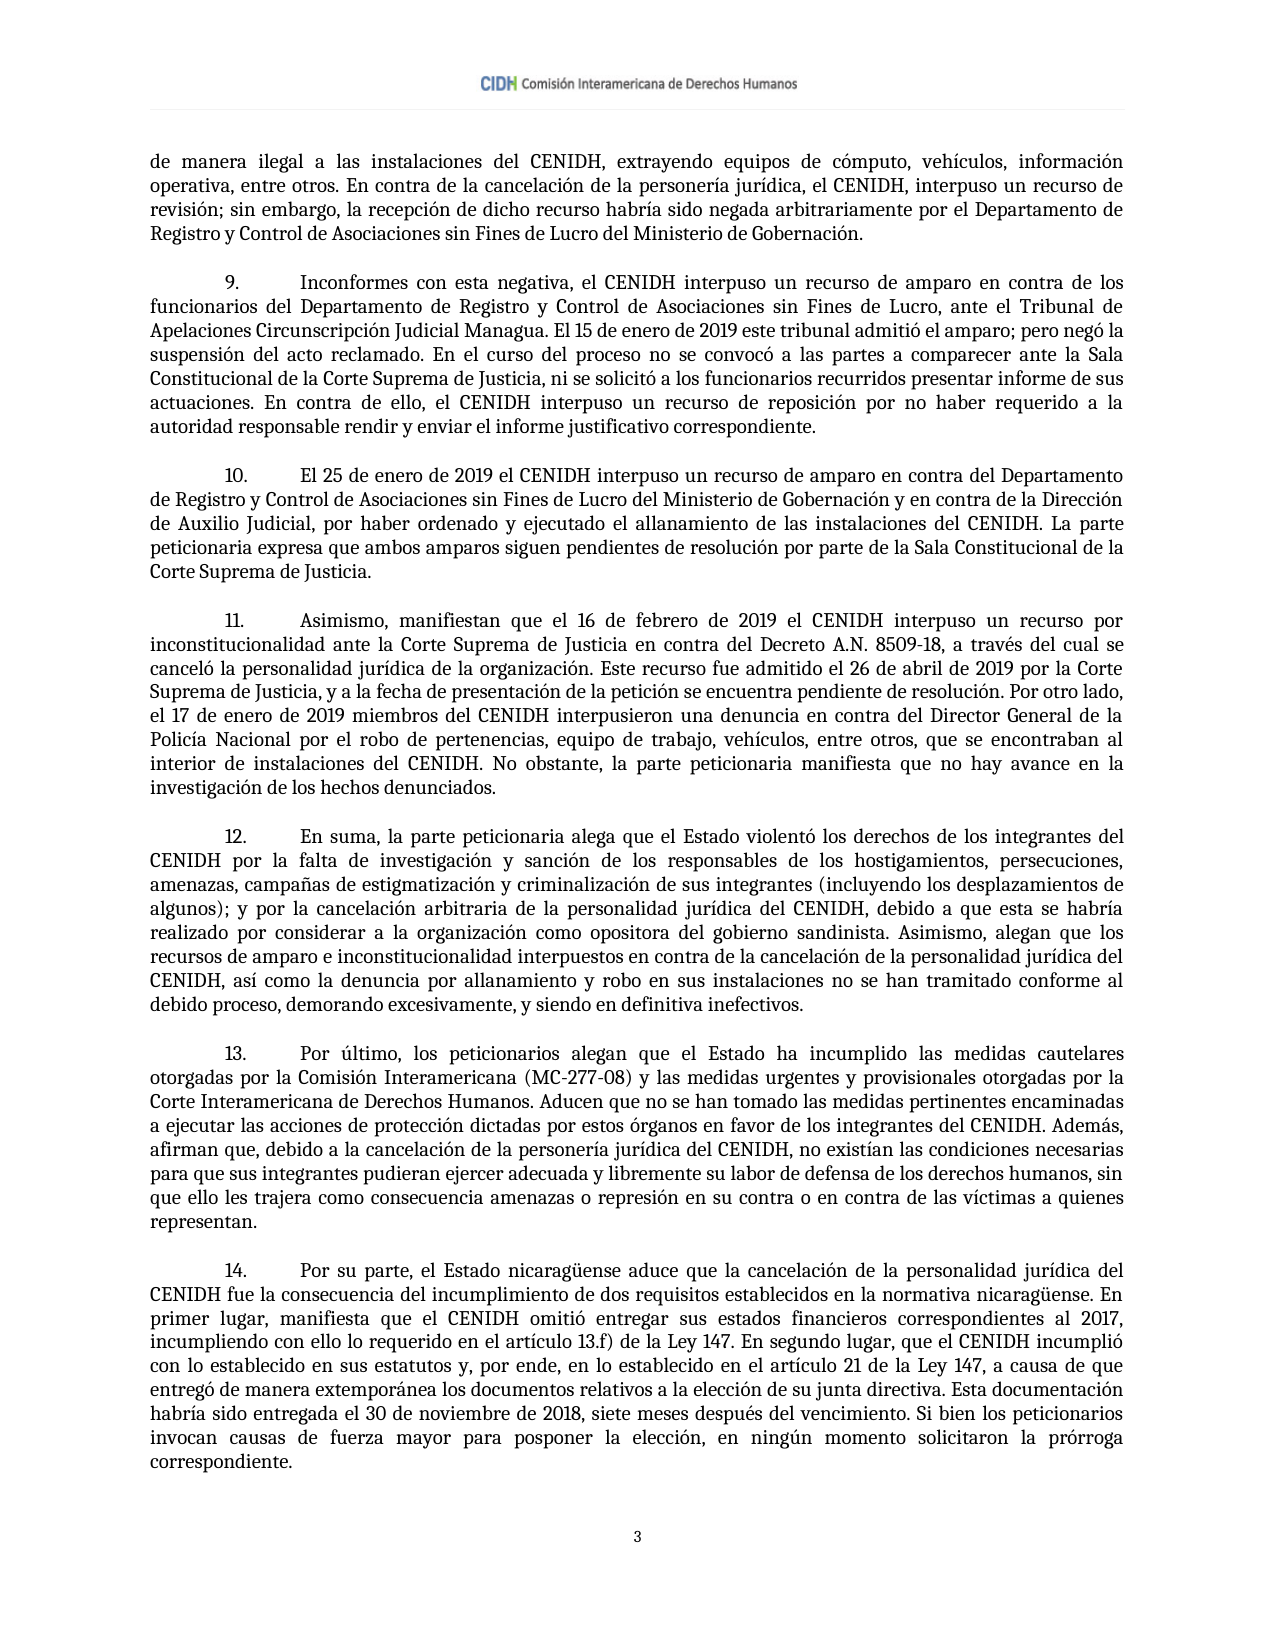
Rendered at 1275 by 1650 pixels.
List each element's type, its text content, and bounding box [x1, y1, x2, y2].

list En suma, la parte peticionaria alega que el Estado violentó los derechos de los integrantes del CENIDH por la falta de investigación y sanción de los responsables de los hostigamientos, persecuciones, amenazas, campañas de estigmatización y criminalización de sus integrantes (incluyendo los desplazamientos de algunos); y por la cancelación arbitraria de la personalidad jurídica del CENIDH, debido a que esta se habría realizado por considerar a la organización como opositora del gobierno sandinista. Asimismo, alegan que los recursos de amparo e inconstitucionalidad interpuestos en contra de la cancelación de la personalidad jurídica del CENIDH, así como la denuncia por allanamiento y robo en sus instalaciones no se han tramitado conforme al debido proceso, demorando excesivamente, y siendo en definitiva inefectivos. [150, 825, 1125, 1017]
list Asimismo, manifiestan que el 16 de febrero de 2019 el CENIDH interpuso un recurso por inconstitucionalidad ante la Corte Suprema de Justicia en contra del Decreto A.N. 8509-18, a través del cual se canceló la personalidad jurídica de la organización. Este recurso fue admitido el 26 de abril de 2019 por la Corte Suprema de Justicia, y a la fecha de presentación de la petición se encuentra pendiente de resolución. Por otro lado, el 17 de enero de 2019 miembros del CENIDH interpusieron una denuncia en contra del Director General de la Policía Nacional por el robo de pertenencias, equipo de trabajo, vehículos, entre otros, que se encontraban al interior de instalaciones del CENIDH. No obstante, la parte peticionaria manifiesta que no hay avance en la investigación de los hechos denunciados. [150, 608, 1125, 800]
list Inconformes con esta negativa, el CENIDH interpuso un recurso de amparo en contra de los funcionarios del Departamento de Registro y Control de Asociaciones sin Fines de Lucro, ante el Tribunal de Apelaciones Circunscripción Judicial Managua. El 15 de enero de 2019 este tribunal admitió el amparo; pero negó la suspensión del acto reclamado. En el curso del proceso no se convocó a las partes a comparecer ante la Sala Constitucional de la Corte Suprema de Justicia, ni se solicitó a los funcionarios recurridos presentar informe de sus actuaciones. En contra de ello, el CENIDH interpuso un recurso de reposición por no haber requerido a la autoridad responsable rendir y enviar el informe justificativo correspondiente. [150, 271, 1125, 438]
picture [475, 75, 800, 93]
list El 25 de enero de 2019 el CENIDH interpuso un recurso de amparo en contra del Departamento de Registro y Control de Asociaciones sin Fines de Lucro del Ministerio de Gobernación y en contra de la Dirección de Auxilio Judicial, por haber ordenado y ejecutado el allanamiento de las instalaciones del CENIDH. La parte peticionaria expresa que ambos amparos siguen pendientes de resolución por parte de la Sala Constitucional de la Corte Suprema de Justicia. [150, 463, 1125, 583]
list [150, 150, 1125, 246]
list Por su parte, el Estado nicaragüense aduce que la cancelación de la personalidad jurídica del CENIDH fue la consecuencia del incumplimiento de dos requisitos establecidos en la normativa nicaragüense. En primer lugar, manifiesta que el CENIDH omitió entregar sus estados financieros correspondientes al 2017, incumpliendo con ello lo requerido en el artículo 13.f) de la Ley 147. En segundo lugar, que el CENIDH incumplió con lo establecido en sus estatutos y, por ende, en lo establecido en el artículo 21 de la Ley 147, a causa de que entregó de manera extemporánea los documentos relativos a la elección de su junta directiva. Esta documentación habría sido entregada el 30 de noviembre de 2018, siete meses después del vencimiento. Si bien los peticionarios invocan causas de fuerza mayor para posponer la elección, en ningún momento solicitaron la prórroga correspondiente. [150, 1258, 1125, 1474]
list Por último, los peticionarios alegan que el Estado ha incumplido las medidas cautelares otorgadas por la Comisión Interamericana (MC-277-08) y las medidas urgentes y provisionales otorgadas por la Corte Interamericana de Derechos Humanos. Aducen que no se han tomado las medidas pertinentes encaminadas a ejecutar las acciones de protección dictadas por estos órganos en favor de los integrantes del CENIDH. Además, afirman que, debido a la cancelación de la personería jurídica del CENIDH, no existían las condiciones necesarias para que sus integrantes pudieran ejercer adecuada y libremente su labor de defensa de los derechos humanos, sin que ello les trajera como consecuencia amenazas o represión en su contra o en contra de las víctimas a quienes representan. [150, 1042, 1125, 1233]
